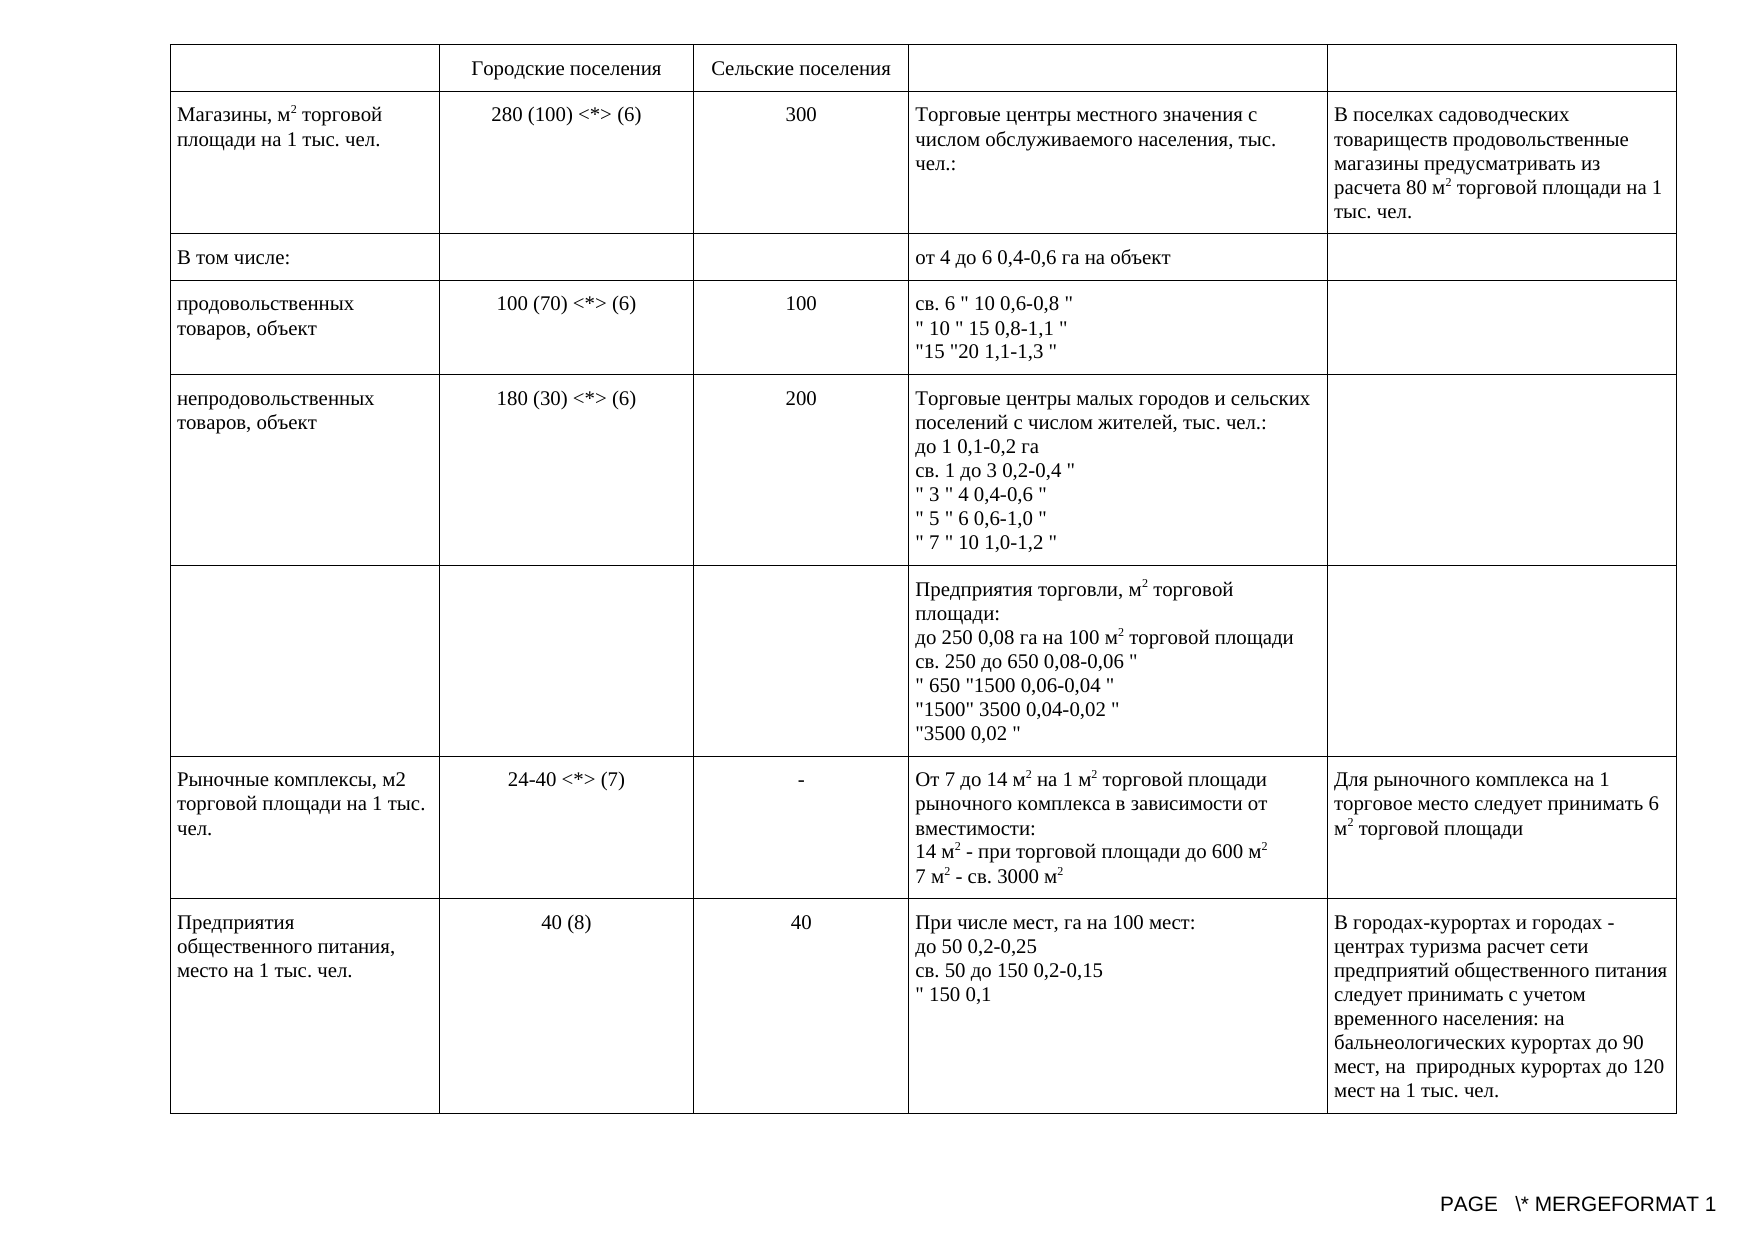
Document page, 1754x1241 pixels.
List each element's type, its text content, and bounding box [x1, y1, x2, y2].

table_cell св. 6 " 10 0,6-0,8 " " 10 " 15 0,8-1,1 " "15 "20 1,1-1,3 " [909, 281, 1327, 374]
table_cell [909, 45, 1327, 91]
table_cell 24-40 <*> (7) [440, 757, 693, 898]
table_cell [1328, 45, 1676, 91]
table_cell [1328, 281, 1676, 374]
table_cell 200 [694, 375, 908, 565]
table_cell [171, 45, 439, 91]
table_cell - [694, 757, 908, 898]
table_cell В поселках садоводческих товариществ продовольственные магазины предусматривать из расчета 80 м2 торговой площади на 1 тыс. чел. [1328, 92, 1676, 233]
table_cell 100 [694, 281, 908, 374]
table_cell 280 (100) <*> (6) [440, 92, 693, 233]
table_cell 180 (30) <*> (6) [440, 375, 693, 565]
table_cell 40 [694, 899, 908, 1113]
table_cell Городские поселения [440, 45, 693, 91]
table_cell От 7 до 14 м2 на 1 м2 торговой площади рыночного комплекса в зависимости от вместимости: 14 м2 - при торговой площади до 600 м2 7 м2 - св. 3000 м2 [909, 757, 1327, 898]
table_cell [909, 899, 1327, 1113]
table_cell [1328, 234, 1676, 280]
table_cell Торговые центры местного значения с числом обслуживаемого населения, тыс. чел.: [909, 92, 1327, 233]
table_cell Сельские поселения [694, 45, 908, 91]
table_cell от 4 до 6 0,4-0,6 га на объект [909, 234, 1327, 280]
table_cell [1328, 899, 1676, 1113]
table_cell [694, 234, 908, 280]
table_cell Для рыночного комплекса на 1 торговое место следует принимать 6 м2 торговой площади [1328, 757, 1676, 898]
table_cell Предприятия торговли, м2 торговой площади: до 250 0,08 га на 100 м2 торговой площади св. 250 до 650 0,08-0,06 " " 650 "1500 0,06-0,04 " "1500" 3500 0,04-0,02 " "3500 0,02 " [909, 566, 1327, 756]
table_cell 100 (70) <*> (6) [440, 281, 693, 374]
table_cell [171, 899, 439, 1113]
table_cell В том числе: [171, 234, 439, 280]
table_cell продовольственных товаров, объект [171, 281, 439, 374]
table_cell Торговые центры малых городов и сельских поселений с числом жителей, тыс. чел.: до 1 0,1-0,2 га св. 1 до 3 0,2-0,4 " " 3 " 4 0,4-0,6 " " 5 " 6 0,6-1,0 " " 7 " 10 1,0-1,2 " [909, 375, 1327, 565]
table_cell [440, 234, 693, 280]
table_cell непродовольственных товаров, объект [171, 375, 439, 565]
table_cell [171, 566, 439, 756]
table_cell Магазины, м2 торговой площади на 1 тыс. чел. [171, 92, 439, 233]
table_cell 300 [694, 92, 908, 233]
table_cell Рыночные комплексы, м2 торговой площади на 1 тыс. чел. [171, 757, 439, 898]
table_cell [440, 566, 693, 756]
table_cell [1328, 375, 1676, 565]
table_cell 40 (8) [440, 899, 693, 1113]
table_cell [694, 566, 908, 756]
table_cell [1328, 566, 1676, 756]
